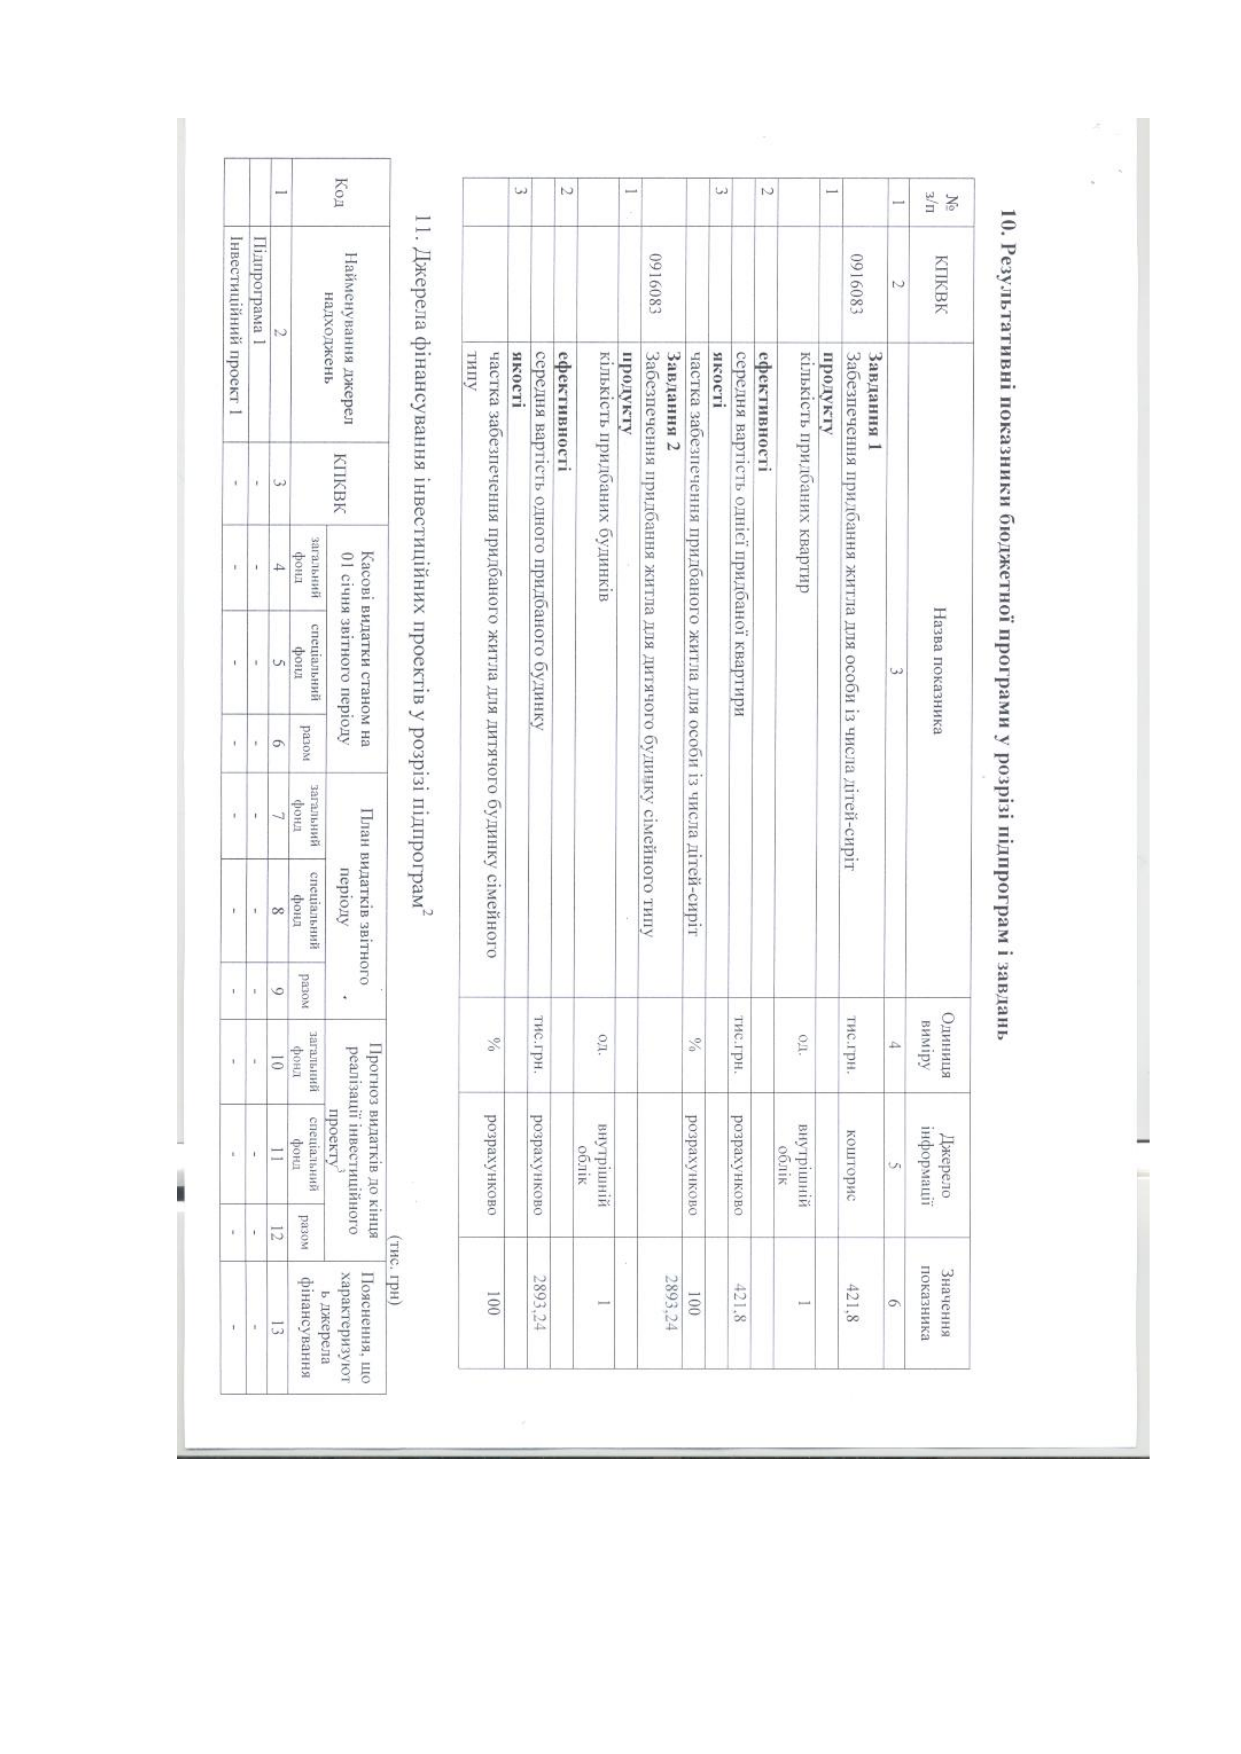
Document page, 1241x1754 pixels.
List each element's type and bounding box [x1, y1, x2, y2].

picture [177, 118, 1152, 1459]
